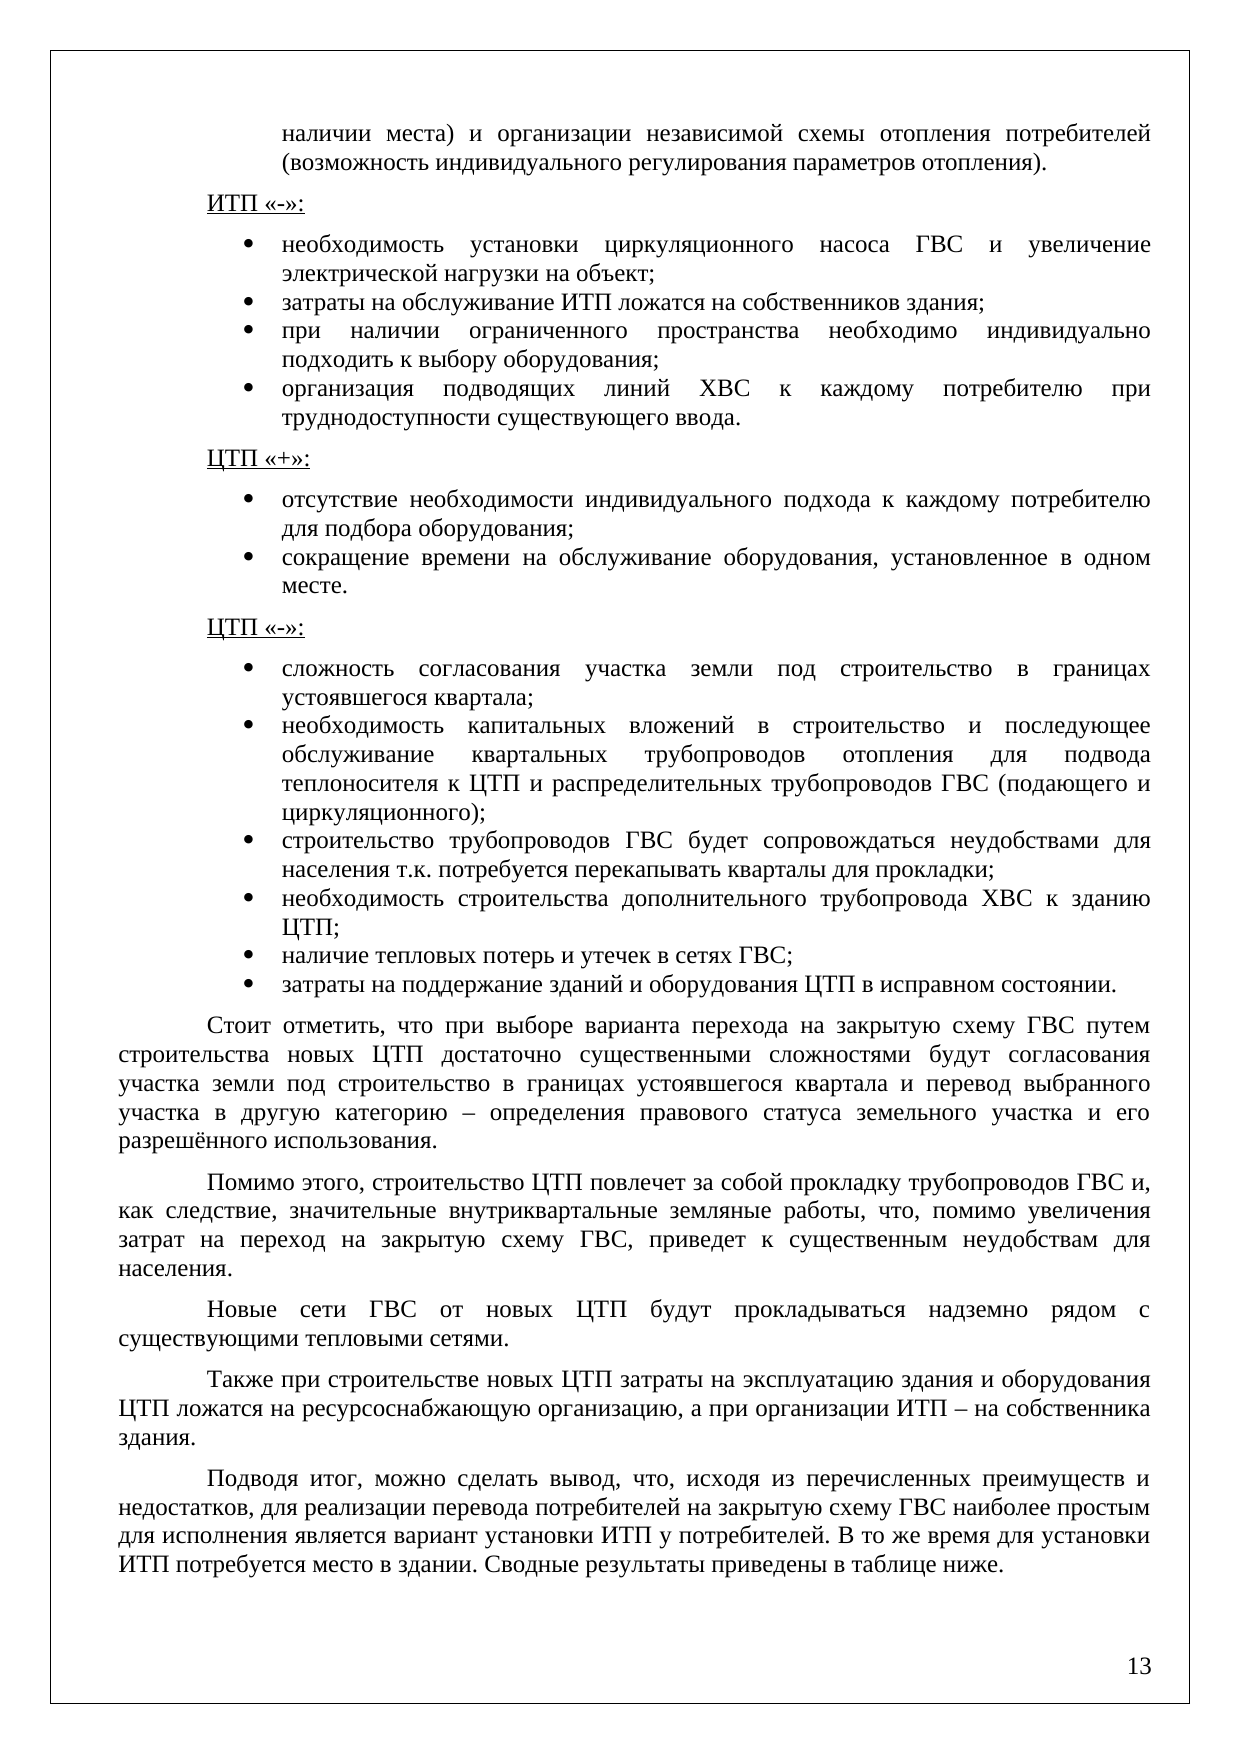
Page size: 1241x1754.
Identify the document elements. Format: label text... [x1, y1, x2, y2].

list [244, 118, 1152, 176]
list сложность согласования участка земли под строительство в границах устоявшегося квартала; [244, 653, 1152, 711]
list при наличии ограниченного пространства необходимо индивидуально подходить к выбору оборудования; [244, 316, 1152, 373]
text Также при строительстве новых ЦТП затраты на эксплуатацию здания и оборудования ЦТП ложатся на ресурсоснабжающую организацию, а при организации ИТП – на собственника здания. [118, 1364, 1152, 1451]
list наличие тепловых потерь и утечек в сетях ГВС; [244, 941, 1152, 969]
text ЦТП «+»: [118, 443, 1152, 472]
list организация подводящих линий ХВС к каждому потребителю при труднодоступности существующего ввода. [244, 373, 1152, 431]
list необходимость строительства дополнительного трубопровода ХВС к зданию ЦТП; [244, 883, 1152, 941]
list сокращение времени на обслуживание оборудования, установленное в одном месте. [244, 542, 1152, 599]
list строительство трубопроводов ГВС будет сопровождаться неудобствами для населения т.к. потребуется перекапывать кварталы для прокладки; [244, 826, 1152, 883]
text Помимо этого, строительство ЦТП повлечет за собой прокладку трубопроводов ГВС и, как следствие, значительные внутриквартальные земляные работы, что, помимо увеличения затрат на переход на закрытую схему ГВС, приведет к существенным неудобствам для населения. [118, 1167, 1152, 1282]
text Новые сети ГВС от новых ЦТП будут прокладываться надземно рядом с существующими тепловыми сетями. [118, 1294, 1152, 1352]
text Стоит отметить, что при выборе варианта перехода на закрытую схему ГВС путем строительства новых ЦТП достаточно существенными сложностями будут согласования участка земли под строительство в границах устоявшегося квартала и перевод выбранного участка в другую категорию – определения правового статуса земельного участка и его разрешённого использования. [118, 1011, 1152, 1154]
text ИТП «-»: [118, 188, 1152, 217]
text ЦТП «-»: [118, 612, 1152, 641]
list необходимость установки циркуляционного насоса ГВС и увеличение электрической нагрузки на объект; [244, 229, 1152, 287]
list отсутствие необходимости индивидуального подхода к каждому потребителю для подбора оборудования; [244, 484, 1152, 542]
list затраты на поддержание зданий и оборудования ЦТП в исправном состоянии. [244, 969, 1152, 998]
list необходимость капитальных вложений в строительство и последующее обслуживание квартальных трубопроводов отопления для подвода теплоносителя к ЦТП и распределительных трубопроводов ГВС (подающего и циркуляционного); [244, 711, 1152, 826]
text Подводя итог, можно сделать вывод, что, исходя из перечисленных преимуществ и недостатков, для реализации перевода потребителей на закрытую схему ГВС наиболее простым для исполнения является вариант установки ИТП у потребителей. В то же время для установки ИТП потребуется место в здании. Сводные результаты приведены в таблице ниже. [118, 1463, 1152, 1578]
list затраты на обслуживание ИТП ложатся на собственников здания; [244, 287, 1152, 316]
